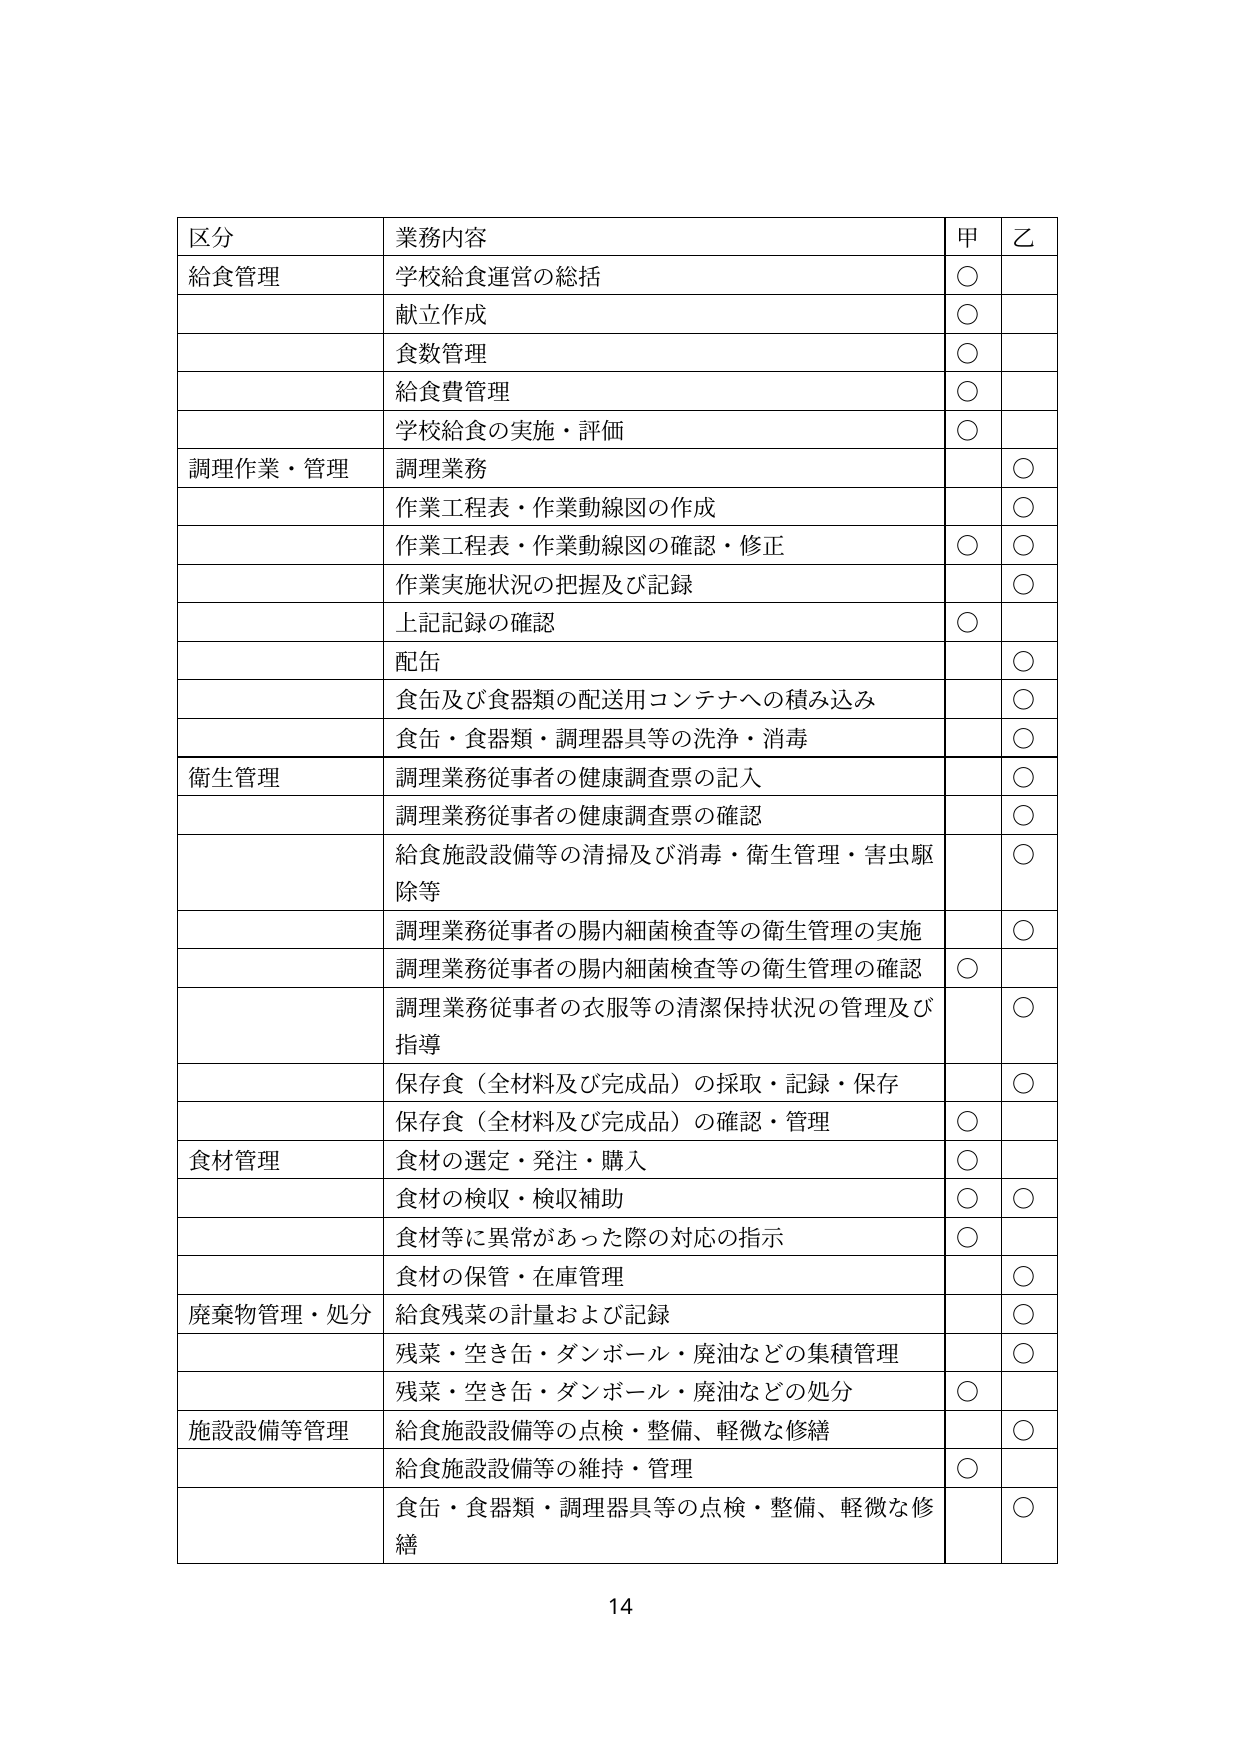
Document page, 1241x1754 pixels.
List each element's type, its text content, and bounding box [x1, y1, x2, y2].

table_cell 〇 [946, 1218, 1001, 1255]
table_cell 〇 [946, 1179, 1001, 1217]
table_cell [946, 1411, 1001, 1448]
table_cell [178, 988, 383, 1063]
table_cell 〇 [1002, 565, 1057, 602]
table_cell 食缶及び食器類の配送用コンテナへの積み込み [384, 680, 944, 718]
table_cell [1002, 1372, 1057, 1409]
table_cell 調理業務 [384, 449, 944, 487]
table_cell 廃棄物管理・処分 [178, 1295, 383, 1332]
table_cell 〇 [946, 334, 1001, 371]
table_cell 食缶・食器類・調理器具等の洗浄・消毒 [384, 719, 944, 756]
table_cell [178, 1449, 383, 1487]
table_cell 献立作成 [384, 295, 944, 332]
table_cell 〇 [1002, 911, 1057, 948]
table_cell 〇 [1002, 1334, 1057, 1371]
table_cell 給食残菜の計量および記録 [384, 1295, 944, 1332]
table_cell [178, 411, 383, 448]
table_cell [178, 719, 383, 756]
table_cell 食材の選定・発注・購入 [384, 1141, 944, 1178]
table_cell 〇 [946, 603, 1001, 641]
table_cell [178, 796, 383, 833]
table_cell 調理業務従事者の衣服等の清潔保持状況の管理及び指導 [384, 988, 944, 1063]
table_cell 〇 [946, 372, 1001, 409]
table_cell [178, 1256, 383, 1294]
table_cell 給食施設設備等の点検・整備、軽微な修繕 [384, 1411, 944, 1448]
table_cell 〇 [1002, 1488, 1057, 1563]
table_cell [1002, 1141, 1057, 1178]
table_cell 調理業務従事者の腸内細菌検査等の衛生管理の実施 [384, 911, 944, 948]
table_cell [946, 642, 1001, 679]
table_cell 作業工程表・作業動線図の作成 [384, 488, 944, 525]
table_cell [946, 1334, 1001, 1371]
table_cell 〇 [1002, 488, 1057, 525]
table_cell 〇 [946, 1372, 1001, 1409]
table_cell [946, 565, 1001, 602]
table_cell 〇 [1002, 642, 1057, 679]
table_cell [178, 642, 383, 679]
table_cell 給食費管理 [384, 372, 944, 409]
table_cell 給食施設設備等の維持・管理 [384, 1449, 944, 1487]
table_cell [946, 796, 1001, 833]
table_cell [178, 1218, 383, 1255]
table_cell 食材の保管・在庫管理 [384, 1256, 944, 1294]
table_cell 調理作業・管理 [178, 449, 383, 487]
table_cell [178, 372, 383, 409]
table_cell 作業実施状況の把握及び記録 [384, 565, 944, 602]
table_cell [946, 758, 1001, 795]
table_cell 〇 [1002, 988, 1057, 1063]
table_cell 衛生管理 [178, 758, 383, 795]
table_cell [178, 835, 383, 909]
table_cell 調理業務従事者の健康調査票の記入 [384, 758, 944, 795]
table_cell 学校給食の実施・評価 [384, 411, 944, 448]
table_cell [178, 295, 383, 332]
table_cell [1002, 372, 1057, 409]
table_cell [946, 1488, 1001, 1563]
table_cell 〇 [946, 256, 1001, 294]
table_cell [1002, 256, 1057, 294]
table_cell 〇 [1002, 835, 1057, 909]
table_cell [178, 1064, 383, 1101]
table_cell [946, 680, 1001, 718]
table_cell [1002, 1218, 1057, 1255]
table_cell [178, 1102, 383, 1140]
table_cell [1002, 1449, 1057, 1487]
table_cell [946, 1064, 1001, 1101]
table_cell 〇 [946, 526, 1001, 564]
table_header 業務内容 [384, 218, 944, 255]
table_cell 〇 [946, 1449, 1001, 1487]
table_cell [178, 334, 383, 371]
table_header 乙 [1002, 218, 1057, 255]
table_cell 〇 [1002, 526, 1057, 564]
table_cell 上記記録の確認 [384, 603, 944, 641]
table_cell 〇 [946, 1141, 1001, 1178]
table_cell [946, 449, 1001, 487]
table_cell 調理業務従事者の腸内細菌検査等の衛生管理の確認 [384, 949, 944, 987]
table_cell [1002, 334, 1057, 371]
table_cell 〇 [946, 411, 1001, 448]
table_cell 残菜・空き缶・ダンボール・廃油などの集積管理 [384, 1334, 944, 1371]
table_cell 〇 [1002, 1179, 1057, 1217]
table_cell [178, 911, 383, 948]
table_cell 〇 [1002, 1256, 1057, 1294]
table_cell 〇 [1002, 719, 1057, 756]
table_cell 〇 [1002, 796, 1057, 833]
table_cell 〇 [1002, 1295, 1057, 1332]
table_cell 残菜・空き缶・ダンボール・廃油などの処分 [384, 1372, 944, 1409]
table_cell 調理業務従事者の健康調査票の確認 [384, 796, 944, 833]
table_cell 〇 [946, 295, 1001, 332]
table_cell [178, 1179, 383, 1217]
table_cell 食数管理 [384, 334, 944, 371]
table_cell [1002, 949, 1057, 987]
table_cell 保存食（全材料及び完成品）の確認・管理 [384, 1102, 944, 1140]
table_cell [178, 488, 383, 525]
table_cell [178, 1334, 383, 1371]
table_cell [946, 1295, 1001, 1332]
table_cell 〇 [1002, 680, 1057, 718]
table_cell [946, 988, 1001, 1063]
table_cell 〇 [946, 949, 1001, 987]
table_cell 〇 [1002, 758, 1057, 795]
table_cell 作業工程表・作業動線図の確認・修正 [384, 526, 944, 564]
table_cell 〇 [1002, 1411, 1057, 1448]
table_cell [178, 680, 383, 718]
table_header 甲 [946, 218, 1001, 255]
table_cell [178, 603, 383, 641]
table_cell [946, 719, 1001, 756]
table_cell [178, 1372, 383, 1409]
table_cell 食材の検収・検収補助 [384, 1179, 944, 1217]
table_cell [946, 911, 1001, 948]
table_cell 食材管理 [178, 1141, 383, 1178]
table_cell 〇 [946, 1102, 1001, 1140]
table_cell [178, 565, 383, 602]
table_cell 食材等に異常があった際の対応の指示 [384, 1218, 944, 1255]
table_cell 配缶 [384, 642, 944, 679]
table_cell 食缶・食器類・調理器具等の点検・整備、軽微な修繕 [384, 1488, 944, 1563]
table_cell [178, 1488, 383, 1563]
table_cell 保存食（全材料及び完成品）の採取・記録・保存 [384, 1064, 944, 1101]
table_cell [1002, 1102, 1057, 1140]
table_cell 給食施設設備等の清掃及び消毒・衛生管理・害虫駆除等 [384, 835, 944, 909]
table_cell [1002, 411, 1057, 448]
table_cell [946, 835, 1001, 909]
table_cell 〇 [1002, 449, 1057, 487]
table_cell [1002, 295, 1057, 332]
table_cell 学校給食運営の総括 [384, 256, 944, 294]
table_cell 給食管理 [178, 256, 383, 294]
table_cell [946, 488, 1001, 525]
table_cell [1002, 603, 1057, 641]
table_cell 施設設備等管理 [178, 1411, 383, 1448]
table_cell [946, 1256, 1001, 1294]
table_cell [178, 949, 383, 987]
table_cell [178, 526, 383, 564]
table_cell 〇 [1002, 1064, 1057, 1101]
table_header 区分 [178, 218, 383, 255]
